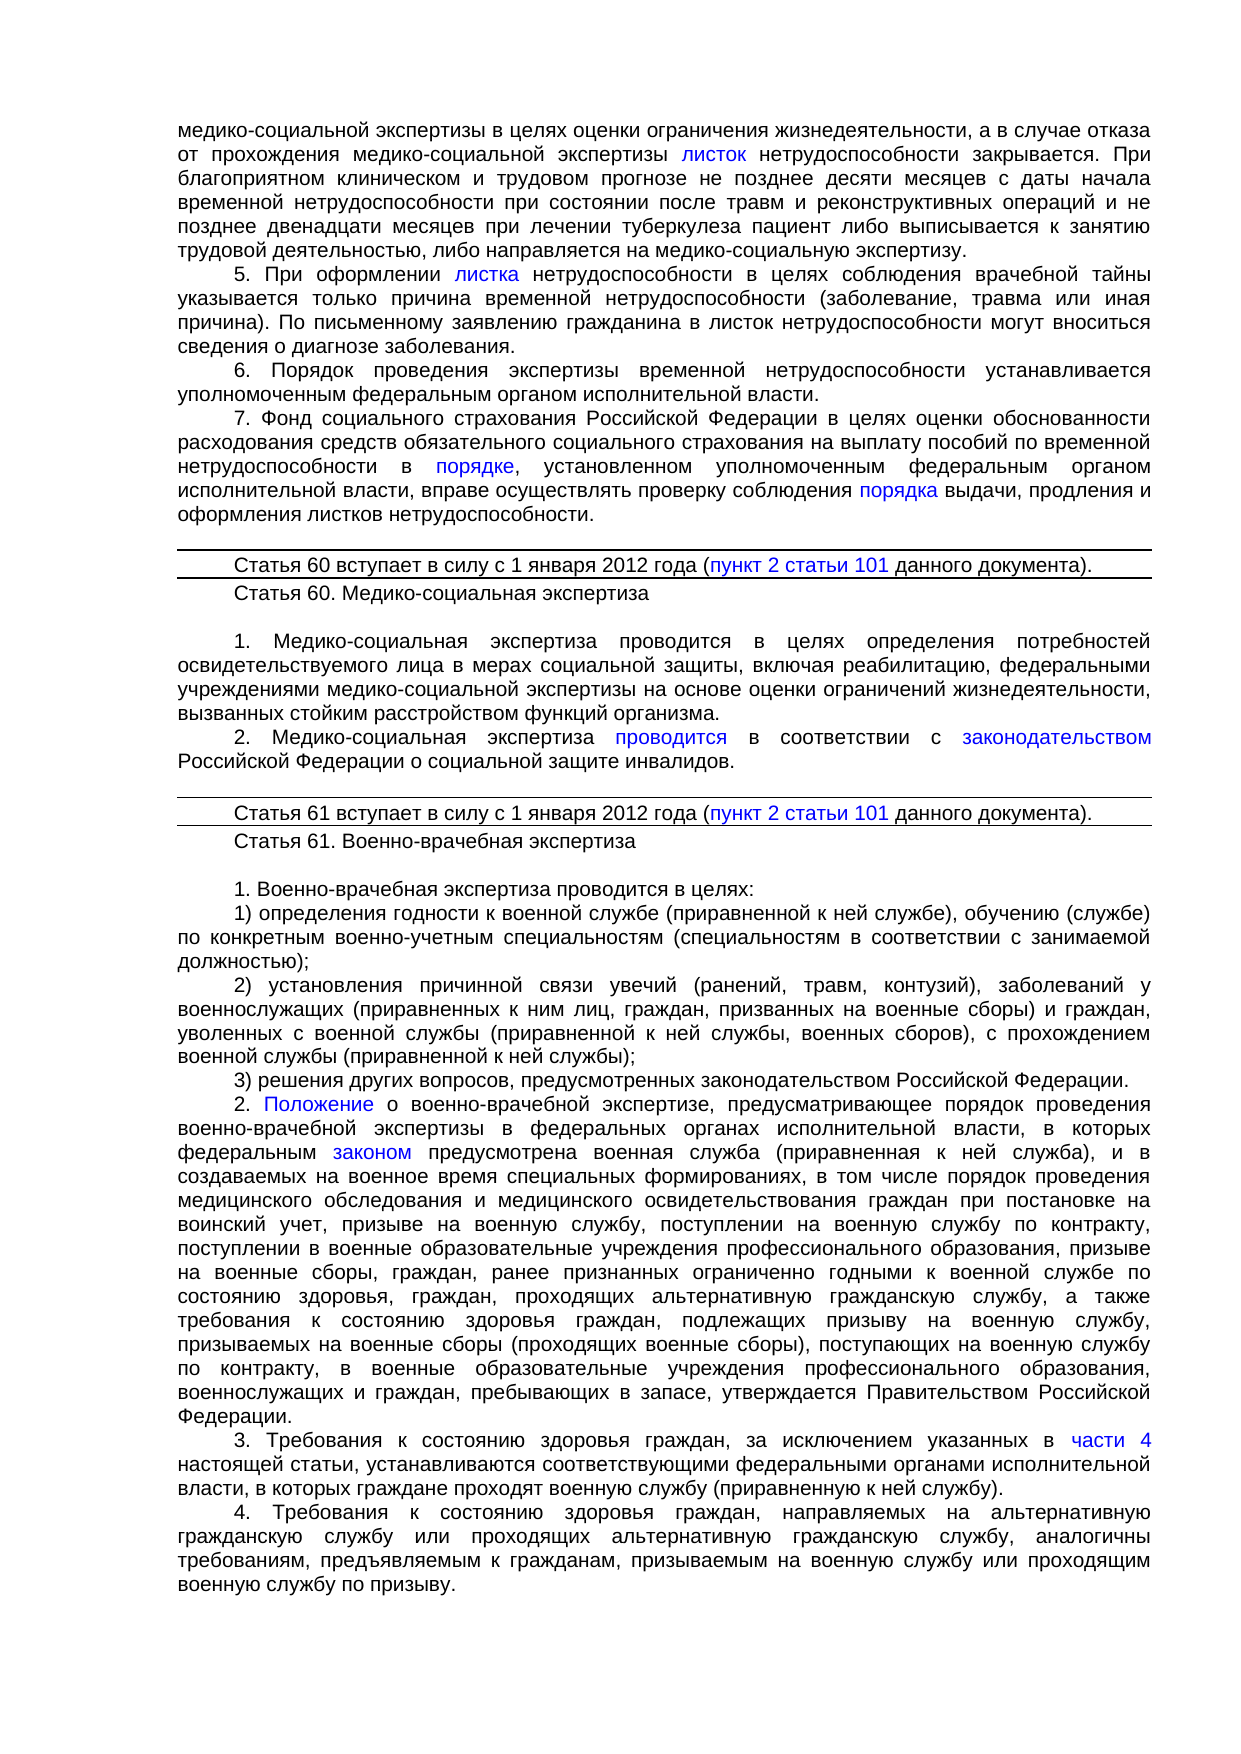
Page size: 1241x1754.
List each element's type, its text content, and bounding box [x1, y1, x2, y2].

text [177, 118, 1152, 262]
text 3) решения других вопросов, предусмотренных законодательством Российской Федерации. [177, 1068, 1152, 1092]
text 2. Положение о военно-врачебной экспертизе, предусматривающее порядок проведения военно-врачебной экспертизы в федеральных органах исполнительной власти, в которых федеральным законом предусмотрена военная служба (приравненная к ней служба), и в создаваемых на военное время специальных формированиях, в том числе порядок проведения медицинского обследования и медицинского освидетельствования граждан при постановке на воинский учет, призыве на военную службу, поступлении на военную службу по контракту, поступлении в военные образовательные учреждения профессионального образования, призыве на военные сборы, граждан, ранее признанных ограниченно годными к военной службе по состоянию здоровья, граждан, проходящих альтернативную гражданскую службу, а также требования к состоянию здоровья граждан, подлежащих призыву на военную службу, призываемых на военные сборы (проходящих военные сборы), поступающих на военную службу по контракту, в военные образовательные учреждения профессионального образования, военнослужащих и граждан, пребывающих в запасе, утверждается Правительством Российской Федерации. [177, 1092, 1152, 1428]
text Статья 61 вступает в силу с 1 января 2012 года (пункт 2 статьи 101 данного документа). [177, 801, 1152, 825]
text Статья 60 вступает в силу с 1 января 2012 года (пункт 2 статьи 101 данного документа). [177, 553, 1152, 577]
text 4. Требования к состоянию здоровья граждан, направляемых на альтернативную гражданскую службу или проходящих альтернативную гражданскую службу, аналогичны требованиям, предъявляемым к гражданам, призываемым на военную службу или проходящим военную службу по призыву. [177, 1499, 1152, 1595]
text 1. Медико-социальная экспертиза проводится в целях определения потребностей освидетельствуемого лица в мерах социальной защиты, включая реабилитацию, федеральными учреждениями медико-социальной экспертизы на основе оценки ограничений жизнедеятельности, вызванных стойким расстройством функций организма. [177, 629, 1152, 725]
text 1) определения годности к военной службе (приравненной к ней службе), обучению (службе) по конкретным военно-учетным специальностям (специальностям в соответствии с занимаемой должностью); [177, 901, 1152, 972]
text 3. Требования к состоянию здоровья граждан, за исключением указанных в части 4 настоящей статьи, устанавливаются соответствующими федеральными органами исполнительной власти, в которых граждане проходят военную службу (приравненную к ней службу). [177, 1428, 1152, 1499]
text 7. Фонд социального страхования Российской Федерации в целях оценки обоснованности расходования средств обязательного социального страхования на выплату пособий по временной нетрудоспособности в порядке, установленном уполномоченным федеральным органом исполнительной власти, вправе осуществлять проверку соблюдения порядка выдачи, продления и оформления листков нетрудоспособности. [177, 406, 1152, 525]
text Статья 60. Медико-социальная экспертиза [177, 581, 1152, 605]
text 6. Порядок проведения экспертизы временной нетрудоспособности устанавливается уполномоченным федеральным органом исполнительной власти. [177, 358, 1152, 406]
text 2) установления причинной связи увечий (ранений, травм, контузий), заболеваний у военнослужащих (приравненных к ним лиц, граждан, призванных на военные сборы) и граждан, уволенных с военной службы (приравненной к ней службы, военных сборов), с прохождением военной службы (приравненной к ней службы); [177, 972, 1152, 1068]
text 5. При оформлении листка нетрудоспособности в целях соблюдения врачебной тайны указывается только причина временной нетрудоспособности (заболевание, травма или иная причина). По письменному заявлению гражданина в листок нетрудоспособности могут вноситься сведения о диагнозе заболевания. [177, 262, 1152, 358]
text 1. Военно-врачебная экспертиза проводится в целях: [177, 877, 1152, 901]
text 2. Медико-социальная экспертиза проводится в соответствии с законодательством Российской Федерации о социальной защите инвалидов. [177, 725, 1152, 773]
text Статья 61. Военно-врачебная экспертиза [177, 829, 1152, 853]
